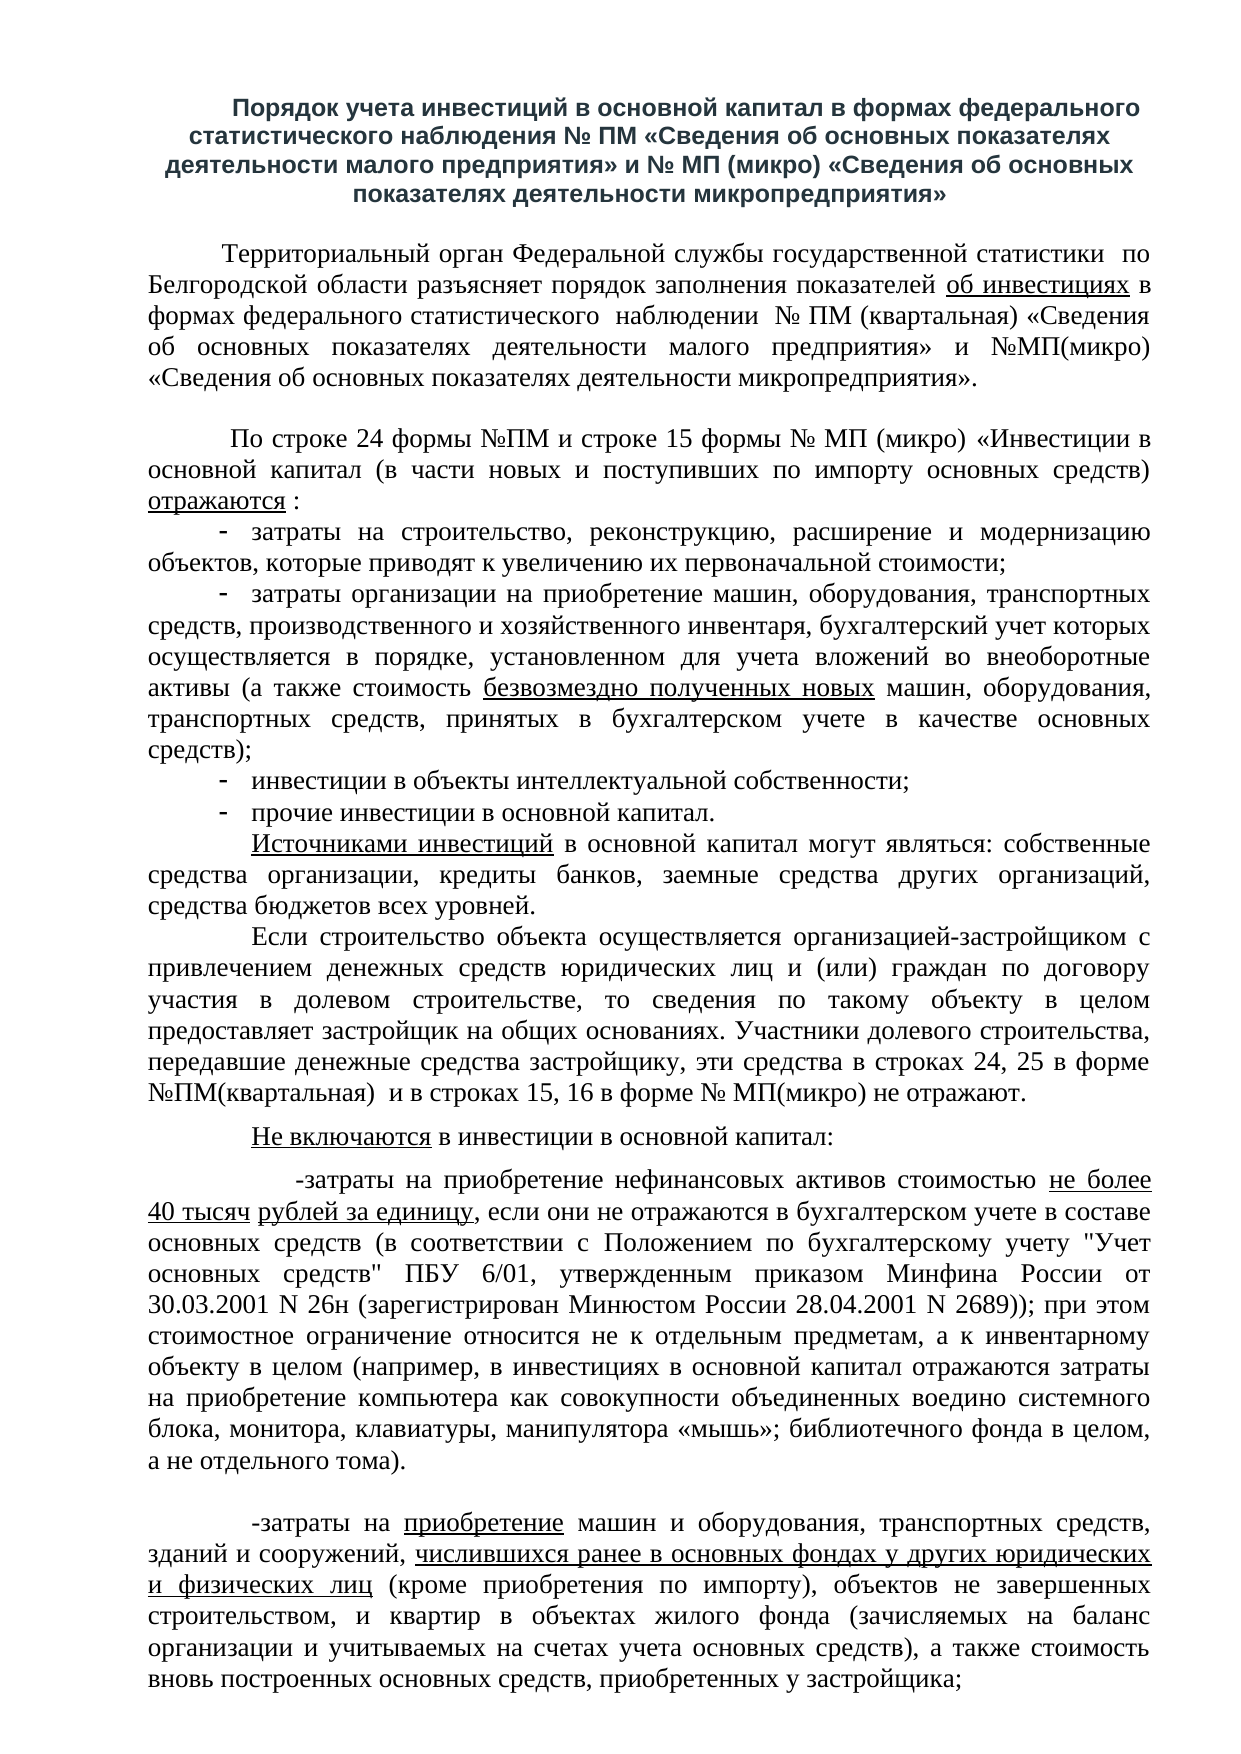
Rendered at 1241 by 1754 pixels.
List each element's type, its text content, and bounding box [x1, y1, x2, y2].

text Не включаются в инвестиции в основной капитал: [148, 1120, 1152, 1151]
text -затраты на приобретение машин и оборудования, транспортных средств, зданий и сооружений, числившихся ранее в основных фондах у других юридических и физических лиц (кроме приобретения по импорту), объектов не завершенных строительством, и квартир в объектах жилого фонда (зачисляемых на баланс организации и учитываемых на счетах учета основных средств), а также стоимость вновь построенных основных средств, приобретенных у застройщика; [148, 1506, 1152, 1693]
list затраты организации на приобретение машин, оборудования, транспортных средств, производственного и хозяйственного инвентаря, бухгалтерский учет которых осуществляется в порядке, установленном для учета вложений во внеоборотные активы (а также стоимость безвозмездно полученных новых машин, оборудования, транспортных средств, принятых в бухгалтерском учете в качестве основных средств); [148, 577, 1152, 764]
text Территориальный орган Федеральной службы государственной статистики по Белгородской области разъясняет порядок заполнения показателей об инвестициях в формах федерального статистического наблюдении № ПМ (квартальная) «Сведения об основных показателях деятельности малого предприятия» и №МП(микро) «Сведения об основных показателях деятельности микропредприятия». [148, 237, 1152, 392]
list прочие инвестиции в основной капитал. [148, 796, 1152, 827]
list инвестиции в объекты интеллектуальной собственности; [148, 764, 1152, 796]
text Порядок учета инвестиций в основной капитал в формах федерального статистического наблюдения № ПМ «Сведения об основных показателях деятельности малого предприятия» и № МП (микро) «Сведения об основных показателях деятельности микропредприятия» [148, 93, 1152, 208]
text Если строительство объекта осуществляется организацией-застройщиком с привлечением денежных средств юридических лиц и (или) граждан по договору участия в долевом строительстве, то сведения по такому объекту в целом предоставляет застройщик на общих основаниях. Участники долевого строительства, передавшие денежные средства застройщику, эти средства в строках 24, 25 в форме №ПМ(квартальная) и в строках 15, 16 в форме № МП(микро) не отражают. [148, 920, 1152, 1107]
list затраты на строительство, реконструкцию, расширение и модернизацию объектов, которые приводят к увеличению их первоначальной стоимости; [148, 515, 1152, 577]
text -затраты на приобретение нефинансовых активов стоимостью не более 40 тысяч рублей за единицу, если они не отражаются в бухгалтерском учете в составе основных средств (в соответствии с Положением по бухгалтерскому учету "Учет основных средств" ПБУ 6/01, утвержденным приказом Минфина России от 30.03.2001 N 26н (зарегистрирован Минюстом России 28.04.2001 N 2689)); при этом стоимостное ограничение относится не к отдельным предметам, а к инвентарному объекту в целом (например, в инвестициях в основной капитал отражаются затраты на приобретение компьютера как совокупности объединенных воедино системного блока, монитора, клавиатуры, манипулятора «мышь»; библиотечного фонда в целом, а не отдельного тома). [148, 1163, 1152, 1475]
text Источниками инвестиций в основной капитал могут являться: собственные средства организации, кредиты банков, заемные средства других организаций, средства бюджетов всех уровней. [148, 827, 1152, 920]
text По строке 24 формы №ПМ и строке 15 формы № МП (микро) «Инвестиции в основной капитал (в части новых и поступивших по импорту основных средств) отражаются : [148, 422, 1152, 515]
